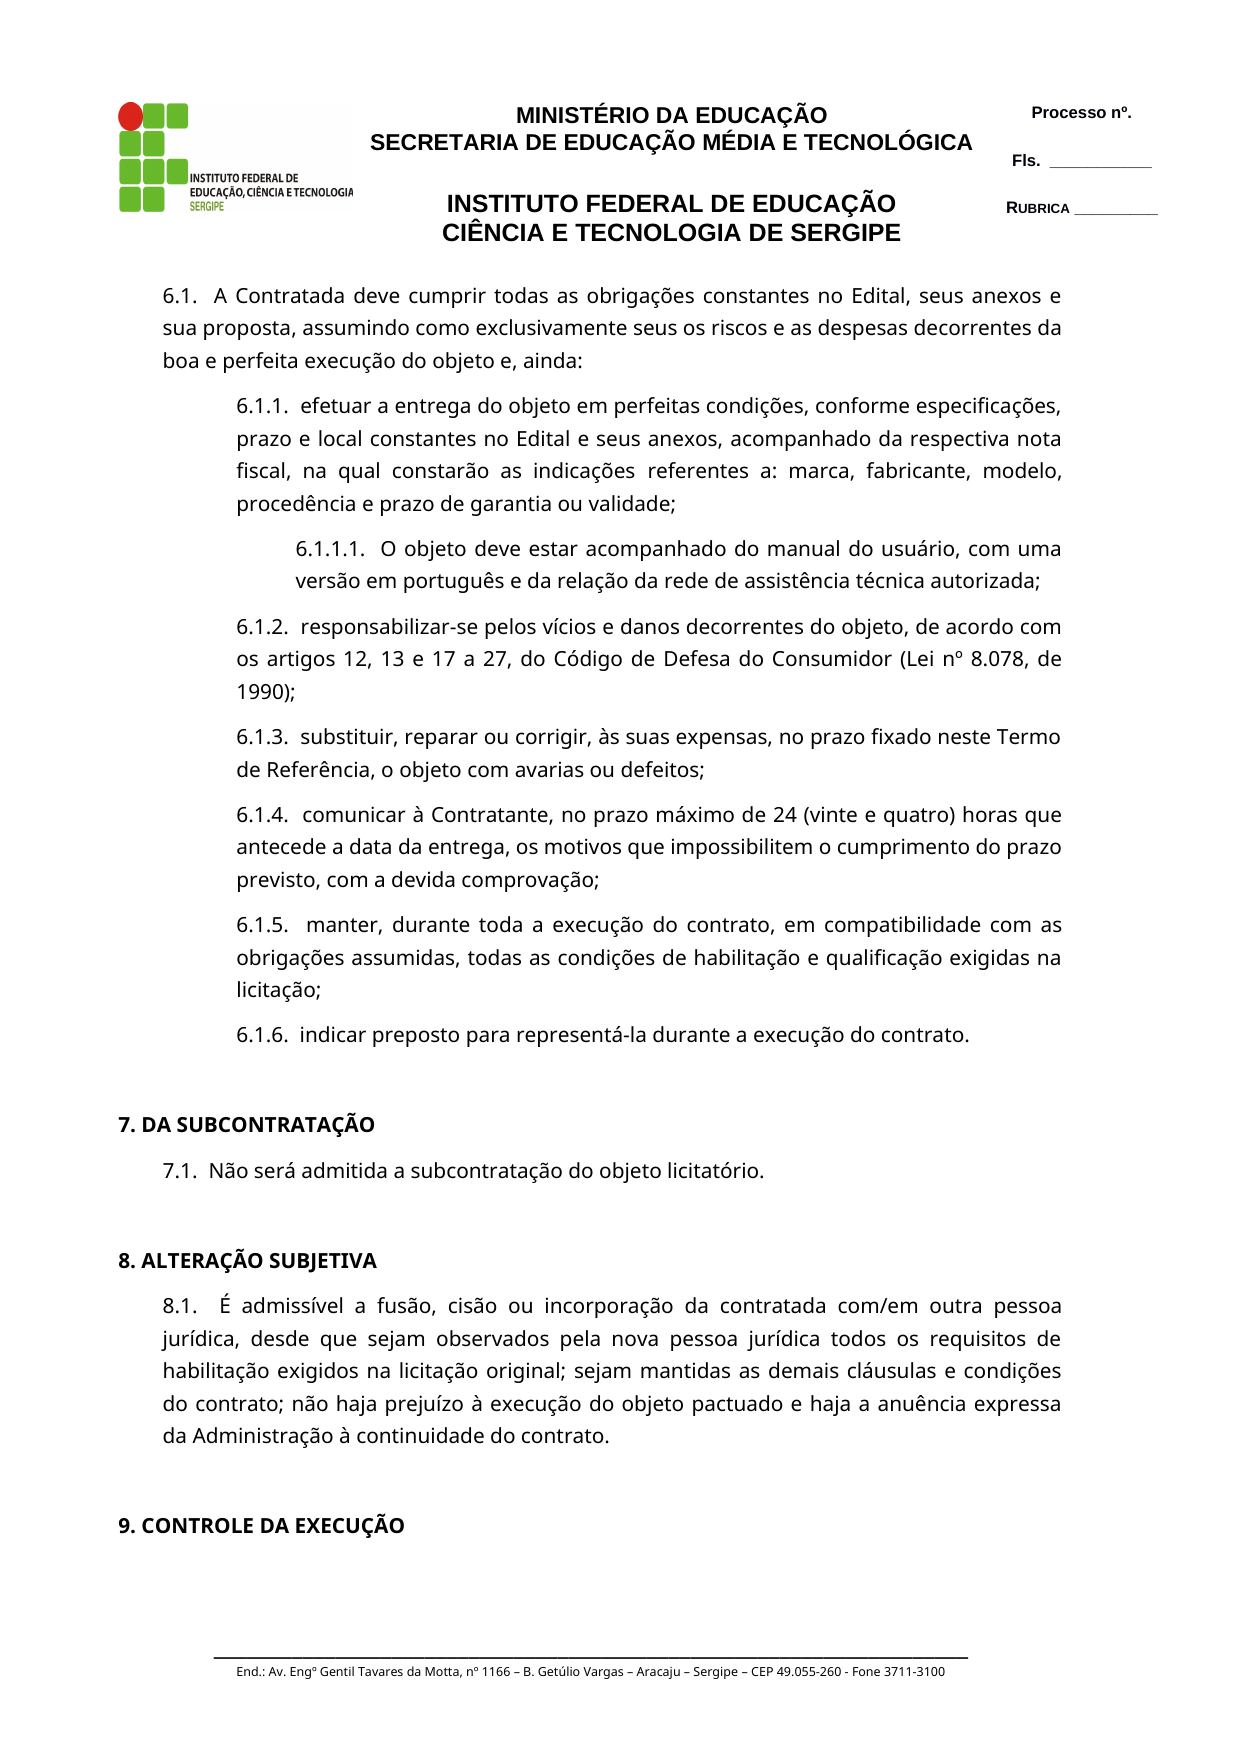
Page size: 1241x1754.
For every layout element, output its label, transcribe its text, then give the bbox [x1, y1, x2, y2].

text 6.1.1.1. O objeto deve estar acompanhado do manual do usuário, com uma versão em português e da relação da rede de assistência técnica autorizada; [295, 534, 1063, 595]
text 6.1.1. efetuar a entrega do objeto em perfeitas condições, conforme especificações, prazo e local constantes no Edital e seus anexos, acompanhado da respectiva nota fiscal, na qual constarão as indicações referentes a: marca, fabricante, modelo, procedência e prazo de garantia ou validade; [236, 391, 1063, 517]
text 6.1.6. indicar preposto para representá-la durante a execução do contrato. [236, 1020, 1063, 1049]
text 6.1.4. comunicar à Contratante, no prazo máximo de 24 (vinte e quatro) horas que antecede a data da entrega, os motivos que impossibilitem o cumprimento do prazo previsto, com a devida comprovação; [236, 800, 1063, 893]
text 9. CONTROLE DA EXECUÇÃO [118, 1512, 1064, 1540]
text 7.1. Não será admitida a subcontratação do objeto licitatório. [162, 1156, 1063, 1184]
picture [118, 102, 353, 212]
text 6.1.2. responsabilizar-se pelos vícios e danos decorrentes do objeto, de acordo com os artigos 12, 13 e 17 a 27, do Código de Defesa do Consumidor (Lei nº 8.078, de 1990); [236, 612, 1063, 705]
text 8. ALTERAÇÃO SUBJETIVA [118, 1246, 1064, 1274]
text 6.1.3. substituir, reparar ou corrigir, às suas expensas, no prazo fixado neste Termo de Referência, o objeto com avarias ou defeitos; [236, 722, 1063, 783]
text 7. DA SUBCONTRATAÇÃO [118, 1111, 1063, 1139]
text 8.1. É admissível a fusão, cisão ou incorporação da contratada com/em outra pessoa jurídica, desde que sejam observados pela nova pessoa jurídica todos os requisitos de habilitação exigidos na licitação original; sejam mantidas as demais cláusulas e condições do contrato; não haja prejuízo à execução do objeto pactuado e haja a anuência expressa da Administração à continuidade do contrato. [162, 1291, 1063, 1450]
text 6.1.5. manter, durante toda a execução do contrato, em compatibilidade com as obrigações assumidas, todas as condições de habilitação e qualificação exigidas na licitação; [236, 910, 1063, 1004]
text 6.1. A Contratada deve cumprir todas as obrigações constantes no Edital, seus anexos e sua proposta, assumindo como exclusivamente seus os riscos e as despesas decorrentes da boa e perfeita execução do objeto e, ainda: [162, 281, 1063, 374]
